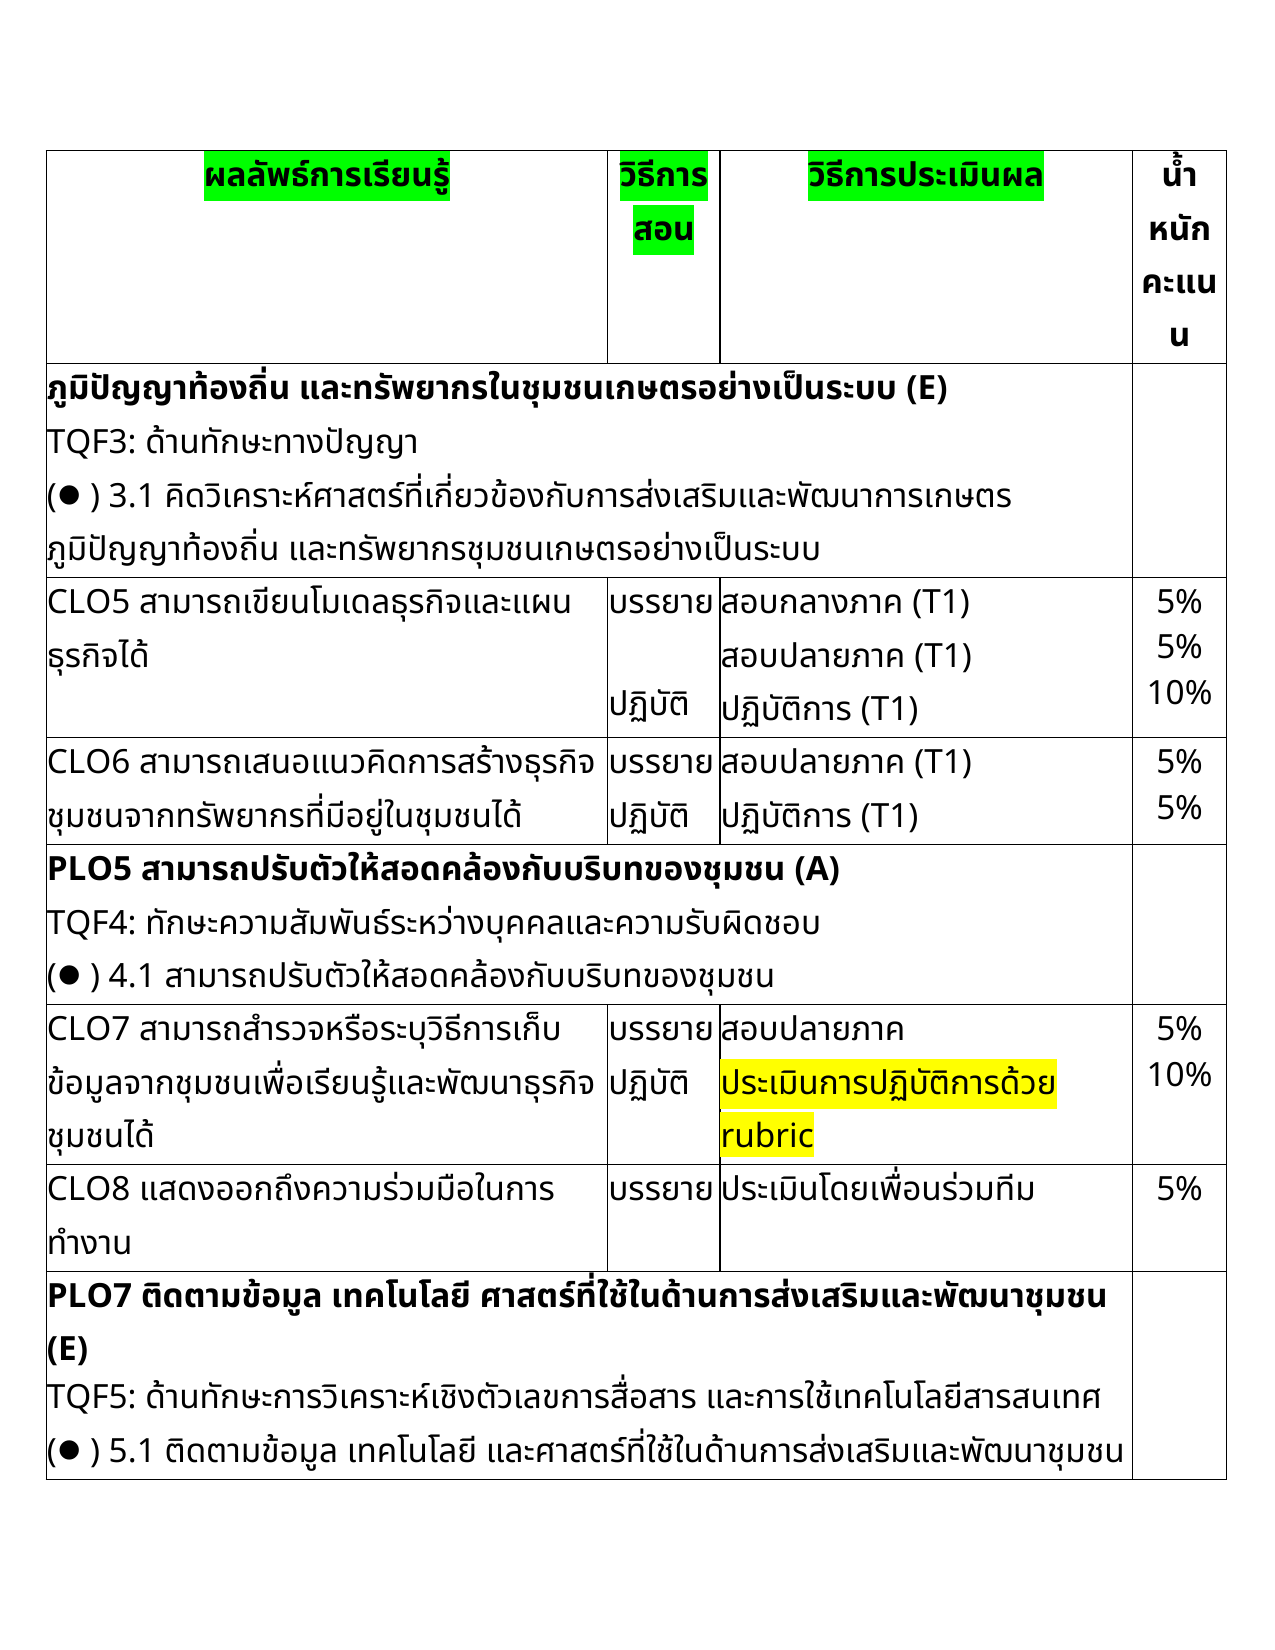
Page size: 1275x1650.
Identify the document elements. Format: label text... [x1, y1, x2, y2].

table_header น้ำหนักคะแนน [1133, 151, 1226, 363]
table_cell CLO6 สามารถเสนอแนวคิดการสร้างธุรกิจชุมชนจากทรัพยากรที่มีอยู่ในชุมชนได้ [47, 738, 607, 844]
table_cell ประเมินโดยเพื่อนร่วมทีม [721, 1165, 1132, 1271]
table_cell CLO8 แสดงออกถึงความร่วมมือในการทำงาน [47, 1165, 607, 1271]
table_cell CLO7 สามารถสำรวจหรือระบุวิธีการเก็บข้อมูลจากชุมชนเพื่อเรียนรู้และพัฒนาธุรกิจชุมชนได้ [47, 1005, 607, 1164]
table_header วิธีการประเมินผล [721, 151, 1132, 363]
table_cell CLO5 สามารถเขียนโมเดลธุรกิจและแผนธุรกิจได้ [47, 578, 607, 737]
table_cell 5% 5% 10% [1133, 578, 1226, 737]
table_cell สอบกลางภาค (T1) สอบปลายภาค (T1) ปฏิบัติการ (T1) [721, 578, 1132, 737]
table_cell บรรยาย [608, 1165, 719, 1271]
table_cell 5% [1133, 1165, 1226, 1271]
table_cell [1133, 364, 1226, 577]
table_cell สอบปลายภาค ประเมินการปฏิบัติการด้วย rubric [721, 1005, 1132, 1164]
table_cell บรรยาย ปฏิบัติ [608, 578, 719, 737]
table_cell PLO7 ติดตามข้อมูล เทคโนโลยี ศาสตร์ที่ใช้ในด้านการส่งเสริมและพัฒนาชุมชน (E) TQF5: ด้านทักษะการวิเคราะห์เชิงตัวเลขการสื่อสาร และการใช้เทคโนโลยีสารสนเทศ () 5.1 ติดตามข้อมูล เทคโนโลยี และศาสตร์ที่ใช้ในด้านการส่งเสริมและพัฒนาชุมชน [47, 1272, 1132, 1479]
table_header ผลลัพธ์การเรียนรู้ [47, 151, 607, 363]
table_cell สอบปลายภาค (T1) ปฏิบัติการ (T1) [721, 738, 1132, 844]
table_cell PLO5 สามารถปรับตัวให้สอดคล้องกับบริบทของชุมชน (A) TQF4: ทักษะความสัมพันธ์ระหว่างบุคคลและความรับผิดชอบ () 4.1 สามารถปรับตัวให้สอดคล้องกับบริบทของชุมชน [47, 845, 1132, 1004]
table_cell บรรยาย ปฏิบัติ [608, 738, 719, 844]
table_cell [47, 364, 1132, 577]
table_header วิธีการสอน [608, 151, 719, 363]
table_cell 5% 5% [1133, 738, 1226, 844]
table_cell [1133, 845, 1226, 1004]
table_cell 5% 10% [1133, 1005, 1226, 1164]
table_cell บรรยายปฏิบัติ [608, 1005, 719, 1164]
table_cell [1133, 1272, 1226, 1479]
